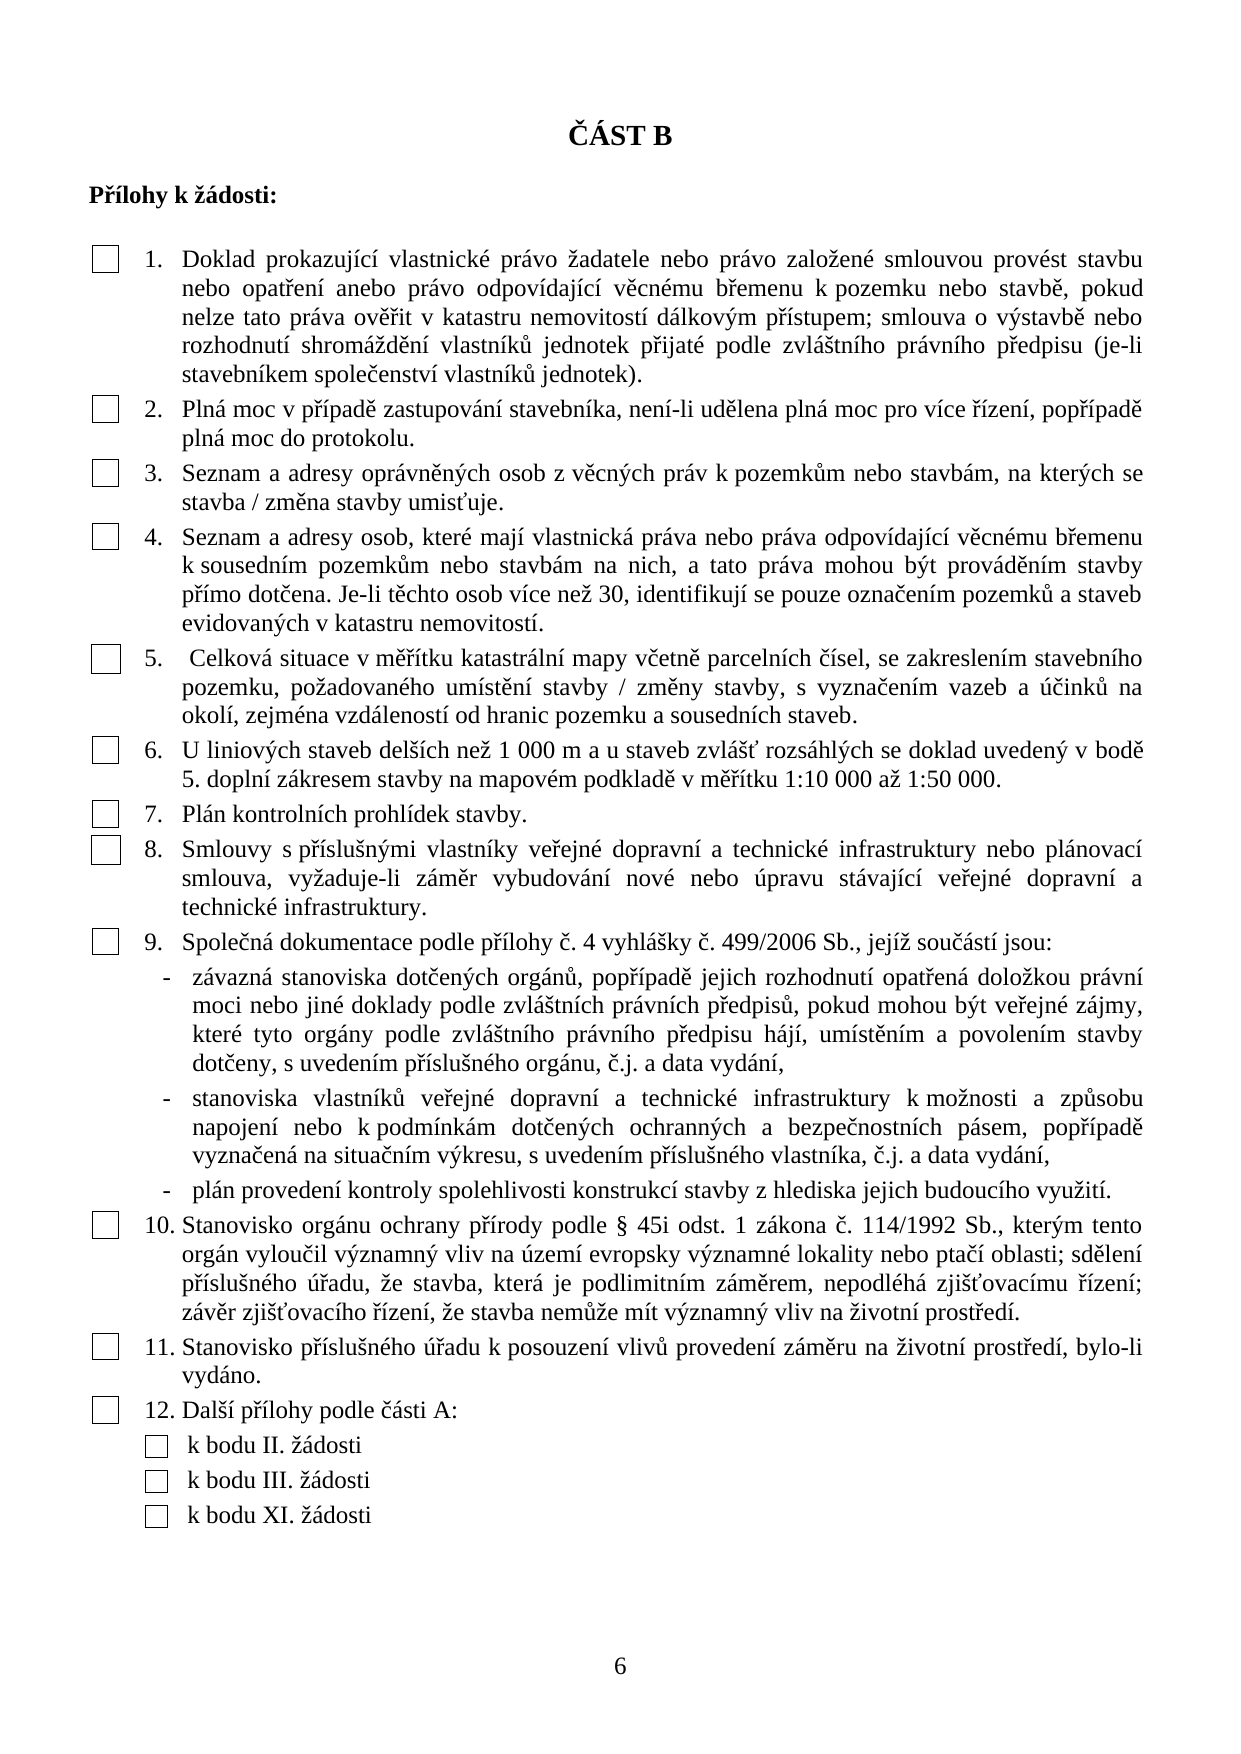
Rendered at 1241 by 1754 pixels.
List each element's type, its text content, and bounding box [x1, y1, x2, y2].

table_cell Stanovisko orgánu ochrany přírody podle § 45i odst. 1 zákona č. 114/1992 Sb., kterým tento orgán vyloučil významný vliv na území evropsky významné lokality nebo ptačí oblasti; sdělení příslušného úřadu, že stavba, která je podlimitním záměrem, nepodléhá zjišťovacímu řízení; závěr zjišťovacího řízení, že stavba nemůže mít významný vliv na životní prostředí. [133, 1204, 1155, 1325]
table_cell Celková situace v měřítku katastrální mapy včetně parcelních čísel, se zakreslením stavebního pozemku, požadovaného umístění stavby / změny stavby, s vyznačením vazeb a účinků na okolí, zejména vzdáleností od hranic pozemku a sousedních staveb. [133, 637, 1155, 729]
table_header Doklad prokazující vlastnické právo žadatele nebo právo založené smlouvou provést stavbu nebo opatření anebo právo odpovídající věcnému břemenu k pozemku nebo stavbě, pokud nelze tato práva ověřit v katastru nemovitostí dálkovým přístupem; smlouva o výstavbě nebo rozhodnutí shromáždění vlastníků jednotek přijaté podle zvláštního právního předpisu (je-li stavebníkem společenství vlastníků jednotek). [133, 238, 1155, 388]
table_cell Seznam a adresy osob, které mají vlastnická práva nebo práva odpovídající věcnému břemenu k sousedním pozemkům nebo stavbám na nich, a tato práva mohou být prováděním stavby přímo dotčena. Je-li těchto osob více než 30, identifikují se pouze označením pozemků a staveb evidovaných v katastru nemovitostí. [133, 515, 1155, 637]
table_cell [78, 793, 133, 828]
table_cell Smlouvy s příslušnými vlastníky veřejné dopravní a technické infrastruktury nebo plánovací smlouva, vyžaduje-li záměr vybudování nové nebo úpravu stávající veřejné dopravní a technické infrastruktury. [133, 828, 1155, 920]
table_cell [78, 515, 133, 637]
table_cell [78, 452, 133, 515]
table_cell [78, 1325, 133, 1389]
table_cell [78, 1204, 133, 1325]
table_cell [78, 388, 133, 452]
table_header [78, 238, 133, 388]
table_cell [78, 637, 133, 729]
table_cell Společná dokumentace podle přílohy č. 4 vyhlášky č. 499/2006 Sb., jejíž součástí jsou: závazná stanoviska dotčených orgánů, popřípadě jejich rozhodnutí opatřená doložkou právní moci nebo jiné doklady podle zvláštních právních předpisů, pokud mohou být veřejné zájmy, které tyto orgány podle zvláštního právního předpisu hájí, umístěním a povolením stavby dotčeny, s uvedením příslušného orgánu, č.j. a data vydání, stanoviska vlastníků veřejné dopravní a technické infrastruktury k možnosti a způsobu napojení nebo k podmínkám dotčených ochranných a bezpečnostních pásem, popřípadě vyznačená na situačním výkresu, s uvedením příslušného vlastníka, č.j. a data vydání, plán provedení kontroly spolehlivosti konstrukcí stavby z hlediska jejich budoucího využití. [133, 920, 1155, 1204]
text ČÁST B [89, 118, 1152, 152]
table_cell Plán kontrolních prohlídek stavby. [133, 793, 1155, 828]
table_cell [78, 920, 133, 1204]
table_cell Další přílohy podle části A: k bodu II. žádosti k bodu III. žádosti k bodu XI. žádosti [133, 1389, 1155, 1529]
table_cell U liniových staveb delších než 1 000 m a u staveb zvlášť rozsáhlých se doklad uvedený v bodě 5. doplní zákresem stavby na mapovém podkladě v měřítku 1:10 000 až 1:50 000. [133, 729, 1155, 793]
text Přílohy k žádosti: [89, 180, 1152, 209]
table_cell [78, 729, 133, 793]
table_cell Seznam a adresy oprávněných osob z věcných práv k pozemkům nebo stavbám, na kterých se stavba / změna stavby umisťuje. [133, 452, 1155, 515]
table_cell [78, 1389, 133, 1529]
table_cell Plná moc v případě zastupování stavebníka, není-li udělena plná moc pro více řízení, popřípadě plná moc do protokolu. [133, 388, 1155, 452]
table_cell [78, 828, 133, 920]
table_cell Stanovisko příslušného úřadu k posouzení vlivů provedení záměru na životní prostředí, bylo-li vydáno. [133, 1325, 1155, 1389]
